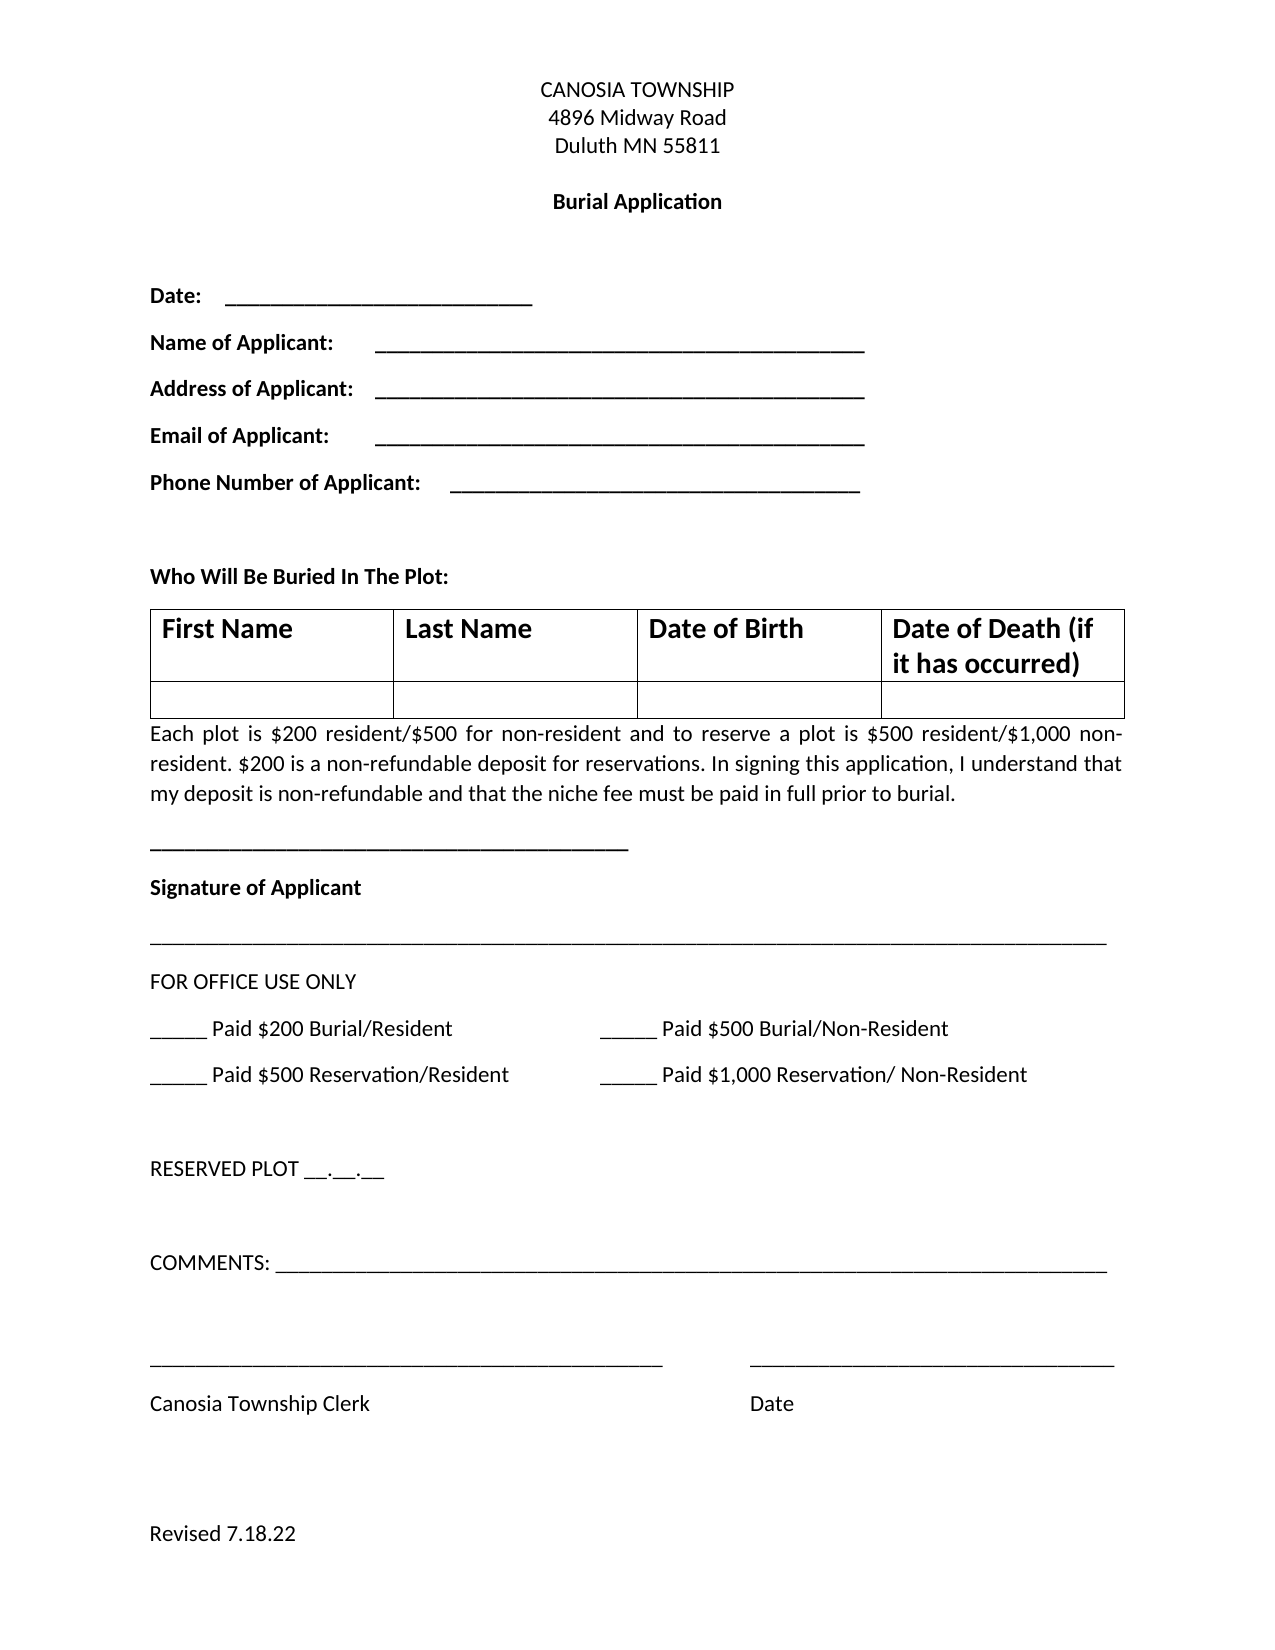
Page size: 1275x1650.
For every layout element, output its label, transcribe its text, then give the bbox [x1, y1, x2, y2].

text __________________________________________ [150, 826, 1125, 854]
table_header First Name [151, 610, 393, 681]
text COMMENTS: _________________________________________________________________________ [150, 1248, 1125, 1276]
table_cell [151, 682, 393, 718]
text Canosia Township Clerk Date [150, 1389, 1125, 1417]
text RESERVED PLOT __.__.__ [150, 1154, 1125, 1182]
text _____________________________________________ ________________________________ [150, 1342, 1125, 1370]
text Phone Number of Applicant: ____________________________________ [150, 468, 1125, 496]
text Who Will Be Buried In The Plot: [150, 562, 1125, 590]
text FOR OFFICE USE ONLY [150, 967, 1125, 995]
table_header Date of Death (if it has occurred) [882, 610, 1124, 681]
table_header Last Name [394, 610, 637, 681]
text _____ Paid $200 Burial/Resident _____ Paid $500 Burial/Non-Resident [150, 1014, 1125, 1042]
text ____________________________________________________________________________________ [150, 920, 1125, 948]
text _____ Paid $500 Reservation/Resident _____ Paid $1,000 Reservation/ Non-Resident [150, 1061, 1125, 1089]
table_header Date of Birth [638, 610, 881, 681]
text Email of Applicant: ___________________________________________ [150, 421, 1125, 449]
text Address of Applicant: ___________________________________________ [150, 374, 1125, 403]
table_cell [882, 682, 1124, 718]
text Date: ___________________________ [150, 281, 1125, 309]
table_cell [394, 682, 637, 718]
text Burial Application [150, 187, 1125, 215]
text Signature of Applicant [150, 873, 1125, 901]
text Name of Applicant: ___________________________________________ [150, 328, 1125, 356]
text Each plot is $200 resident/$500 for non-resident and to reserve a plot is $500 resident/$1,000 non-resident. $200 is a non-refundable deposit for reservations. In signing this application, I understand that my deposit is non-refundable and that the niche fee must be paid in full prior to burial. [150, 719, 1125, 807]
table_cell [638, 682, 881, 718]
